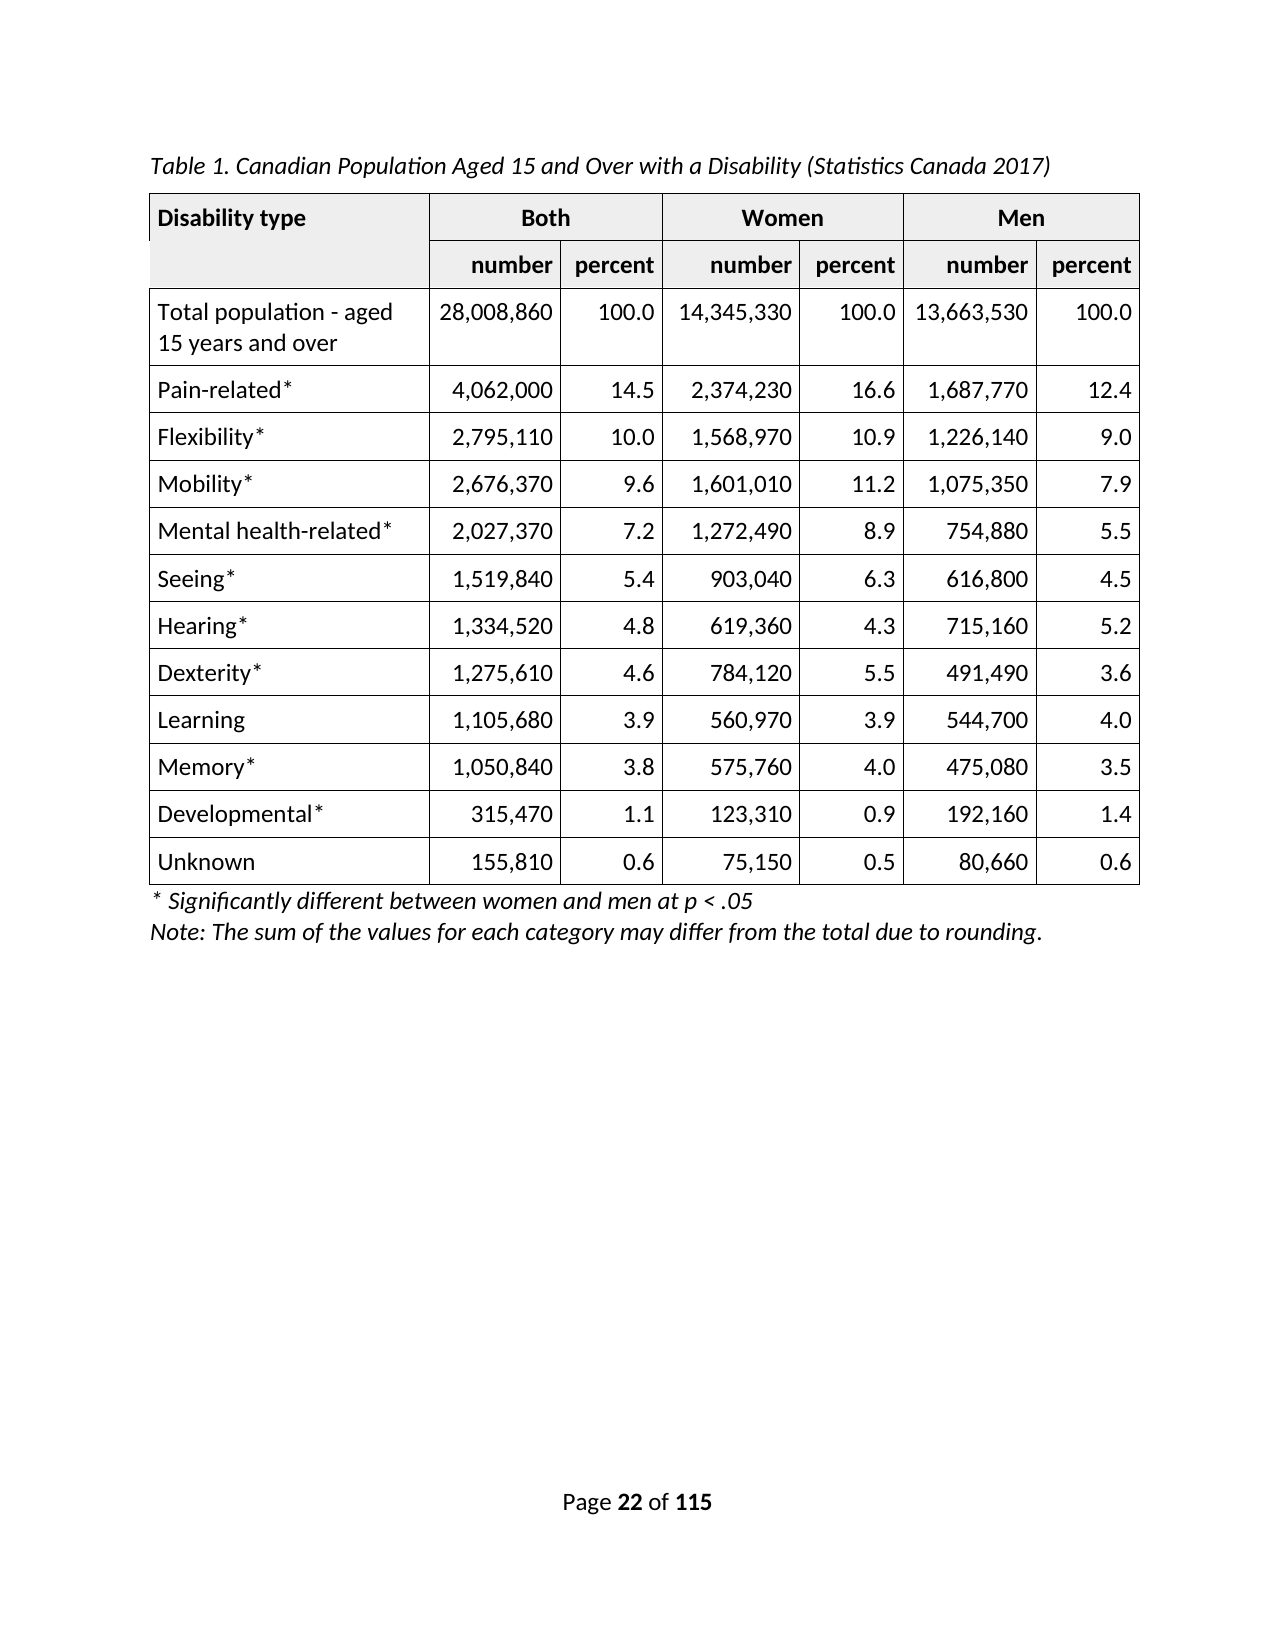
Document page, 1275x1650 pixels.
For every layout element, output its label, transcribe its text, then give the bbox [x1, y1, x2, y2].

table_cell Total population - aged 15 years and over [150, 289, 429, 365]
table_cell 1,050,840 [430, 744, 560, 790]
table_cell 2,676,370 [430, 461, 560, 507]
table_cell 2,374,230 [663, 366, 799, 412]
table_cell 619,360 [663, 602, 799, 648]
table_cell 903,040 [663, 555, 799, 601]
text Table 1. Canadian Population Aged 15 and Over with a Disability (Statistics Canada 2017) [150, 150, 1125, 181]
table_cell number [904, 241, 1036, 287]
table_cell 2,027,370 [430, 508, 560, 554]
text * Significantly different between women and men at p < .05 [150, 885, 1125, 916]
table_cell 3.8 [561, 744, 662, 790]
table_cell 3.9 [561, 696, 662, 743]
table_cell Hearing* [150, 602, 429, 648]
table_cell 0.5 [800, 838, 903, 884]
table_cell 13,663,530 [904, 289, 1036, 365]
table_cell 1,272,490 [663, 508, 799, 554]
table_cell 14,345,330 [663, 289, 799, 365]
table_cell 4.3 [800, 602, 903, 648]
table_cell 1,568,970 [663, 413, 799, 459]
table_cell 575,760 [663, 744, 799, 790]
table_cell 80,660 [904, 838, 1036, 884]
table_cell 4.0 [1037, 696, 1139, 743]
table_cell 544,700 [904, 696, 1036, 743]
table_cell 155,810 [430, 838, 560, 884]
table_cell 1.1 [561, 791, 662, 837]
table_cell 5.5 [1037, 508, 1139, 554]
table_cell 100.0 [561, 289, 662, 365]
table_cell 5.4 [561, 555, 662, 601]
table_cell Seeing* [150, 555, 429, 601]
table_cell Mobility* [150, 461, 429, 507]
table_cell 4.5 [1037, 555, 1139, 601]
table_cell Pain-related* [150, 366, 429, 412]
table_cell 14.5 [561, 366, 662, 412]
table_cell 784,120 [663, 649, 799, 695]
table_cell Unknown [150, 838, 429, 884]
table_cell 1,601,010 [663, 461, 799, 507]
table_cell 100.0 [800, 289, 903, 365]
table_cell 754,880 [904, 508, 1036, 554]
table_header Men [904, 194, 1139, 240]
table_cell 123,310 [663, 791, 799, 837]
table_cell 0.6 [561, 838, 662, 884]
table_cell 4.0 [800, 744, 903, 790]
table_cell Dexterity* [150, 649, 429, 695]
table_cell 3.6 [1037, 649, 1139, 695]
table_cell 1,519,840 [430, 555, 560, 601]
text Note: The sum of the values for each category may differ from the total due to rounding. [150, 916, 1125, 946]
table_cell 1,075,350 [904, 461, 1036, 507]
table_cell 560,970 [663, 696, 799, 743]
table_cell percent [1037, 241, 1139, 287]
table_cell 7.2 [561, 508, 662, 554]
table_cell Flexibility* [150, 413, 429, 459]
table_cell 0.6 [1037, 838, 1139, 884]
table_cell 1,334,520 [430, 602, 560, 648]
table_cell number [663, 241, 799, 287]
table_cell 616,800 [904, 555, 1036, 601]
table_cell 9.0 [1037, 413, 1139, 459]
table_cell 491,490 [904, 649, 1036, 695]
table_cell 100.0 [1037, 289, 1139, 365]
table_cell 9.6 [561, 461, 662, 507]
table_cell 3.5 [1037, 744, 1139, 790]
table_header Women [663, 194, 903, 240]
table_cell 16.6 [800, 366, 903, 412]
table_cell 1,226,140 [904, 413, 1036, 459]
table_cell 7.9 [1037, 461, 1139, 507]
table_cell 1,275,610 [430, 649, 560, 695]
table_cell Memory* [150, 744, 429, 790]
table_cell 475,080 [904, 744, 1036, 790]
table_cell 12.4 [1037, 366, 1139, 412]
table_cell 10.0 [561, 413, 662, 459]
table_cell Learning [150, 696, 429, 743]
table_cell 10.9 [800, 413, 903, 459]
table_cell 6.3 [800, 555, 903, 601]
table_cell Mental health-related* [150, 508, 429, 554]
table_cell 1,105,680 [430, 696, 560, 743]
table_header Both [430, 194, 662, 240]
table_cell 4.8 [561, 602, 662, 648]
table_cell 11.2 [800, 461, 903, 507]
table_cell 2,795,110 [430, 413, 560, 459]
table_cell number [430, 241, 560, 287]
table_cell 3.9 [800, 696, 903, 743]
table_cell 315,470 [430, 791, 560, 837]
table_cell percent [561, 241, 662, 287]
table_cell 4,062,000 [430, 366, 560, 412]
table_cell 1,687,770 [904, 366, 1036, 412]
table_cell 8.9 [800, 508, 903, 554]
table_header Disability type [150, 194, 429, 287]
table_cell 75,150 [663, 838, 799, 884]
table_cell 5.2 [1037, 602, 1139, 648]
table_cell 1.4 [1037, 791, 1139, 837]
table_cell 5.5 [800, 649, 903, 695]
table_cell 4.6 [561, 649, 662, 695]
table_cell 715,160 [904, 602, 1036, 648]
table_cell 192,160 [904, 791, 1036, 837]
table_cell Developmental* [150, 791, 429, 837]
table_cell 28,008,860 [430, 289, 560, 365]
table_cell percent [800, 241, 903, 287]
table_cell 0.9 [800, 791, 903, 837]
